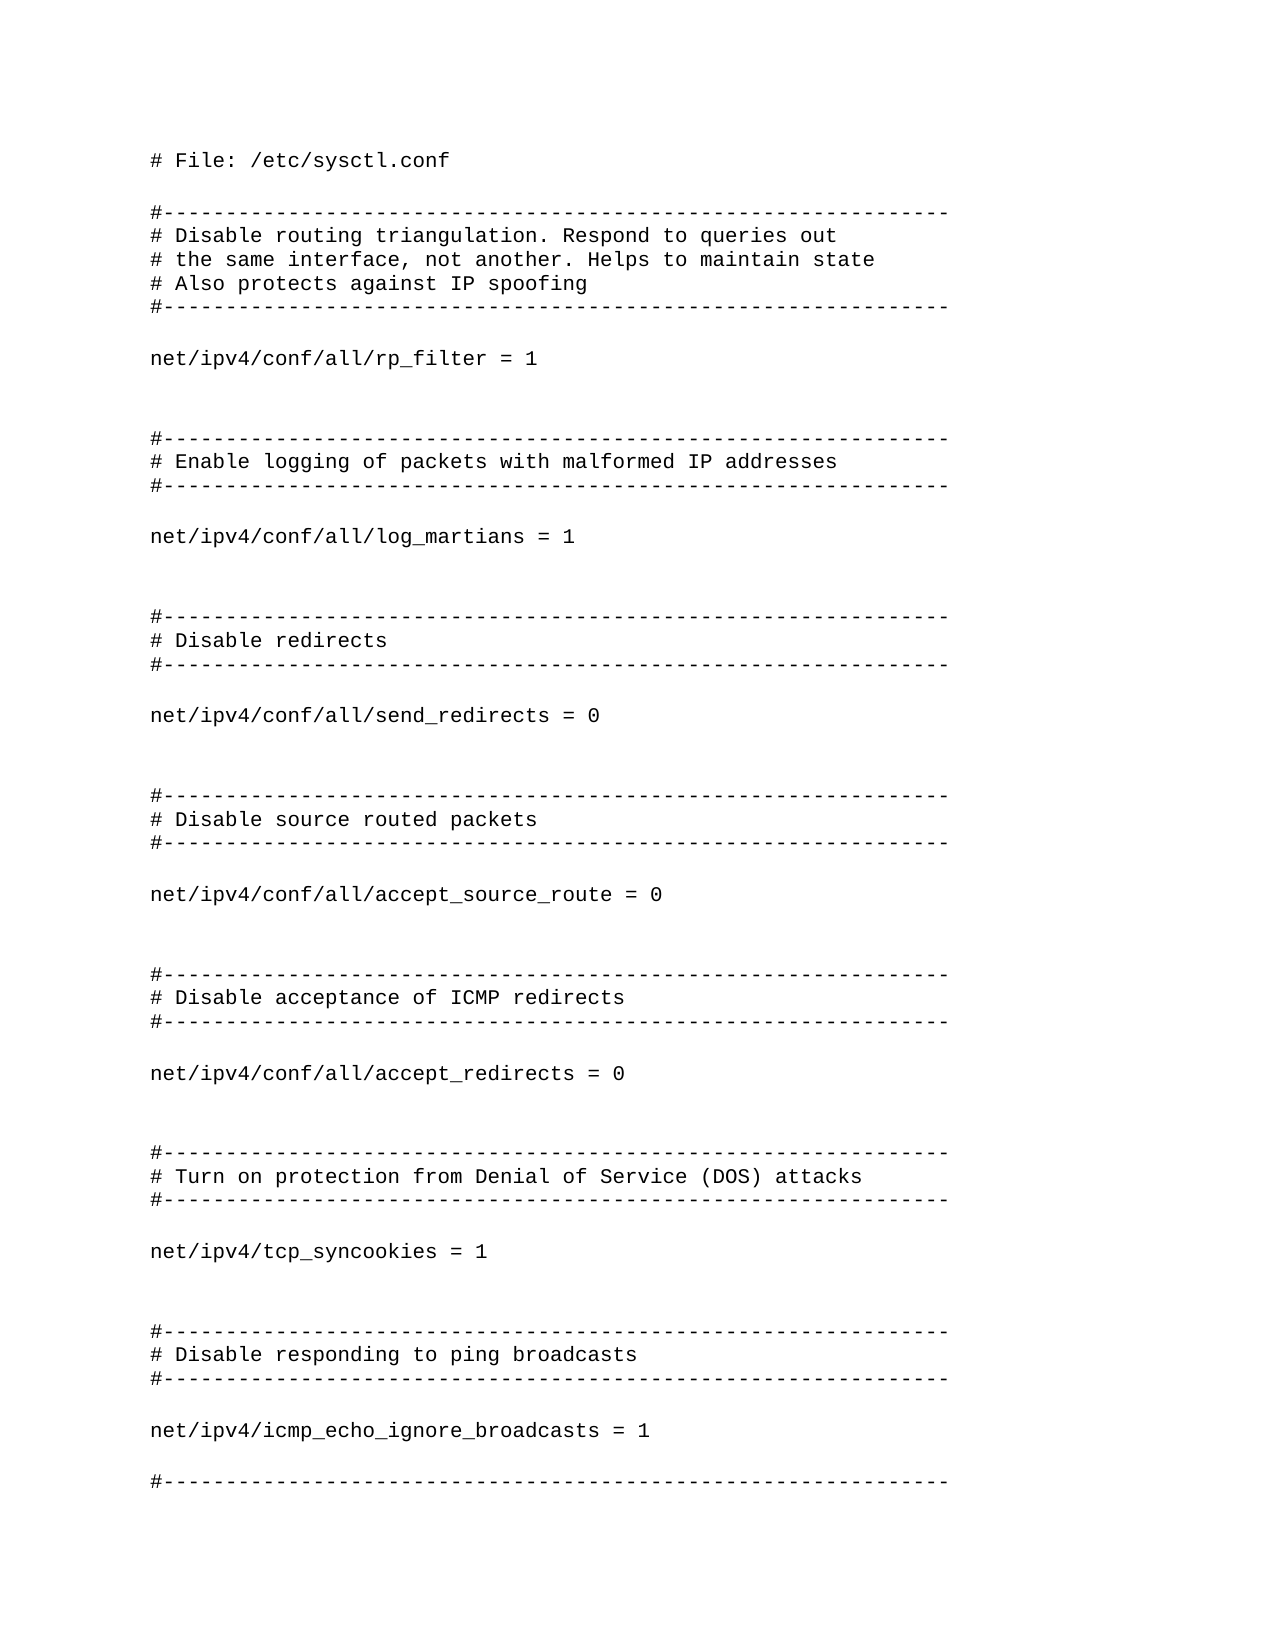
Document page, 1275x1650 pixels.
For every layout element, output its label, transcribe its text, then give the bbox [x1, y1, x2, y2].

text net/ipv4/icmp_echo_ignore_broadcasts = 1 [150, 1420, 1125, 1443]
text # the same interface, not another. Helps to maintain state [150, 249, 1125, 273]
text #--------------------------------------------------------------- [150, 1321, 1125, 1344]
text #--------------------------------------------------------------- [150, 475, 1125, 498]
text net/ipv4/conf/all/rp_filter = 1 [150, 348, 1125, 372]
text #--------------------------------------------------------------- [150, 832, 1125, 856]
text net/ipv4/conf/all/log_martians = 1 [150, 527, 1125, 550]
text net/ipv4/tcp_syncookies = 1 [150, 1241, 1125, 1265]
text # Disable responding to ping broadcasts [150, 1344, 1125, 1368]
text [150, 1368, 1125, 1392]
text #--------------------------------------------------------------- [150, 653, 1125, 677]
text net/ipv4/conf/all/send_redirects = 0 [150, 705, 1125, 729]
text # Enable logging of packets with malformed IP addresses [150, 451, 1125, 475]
text # Disable source routed packets [150, 808, 1125, 832]
text # Disable redirects [150, 630, 1125, 653]
text # Disable acceptance of ICMP redirects [150, 987, 1125, 1011]
text #--------------------------------------------------------------- [150, 785, 1125, 808]
text net/ipv4/conf/all/accept_redirects = 0 [150, 1062, 1125, 1086]
text #--------------------------------------------------------------- [150, 963, 1125, 987]
text net/ipv4/conf/all/accept_source_route = 0 [150, 884, 1125, 907]
text # Disable routing triangulation. Respond to queries out [150, 225, 1125, 249]
text #--------------------------------------------------------------- [150, 202, 1125, 225]
text #--------------------------------------------------------------- [150, 428, 1125, 451]
text # Turn on protection from Denial of Service (DOS) attacks [150, 1166, 1125, 1189]
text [150, 1471, 1125, 1495]
text #--------------------------------------------------------------- [150, 1189, 1125, 1213]
text #--------------------------------------------------------------- [150, 296, 1125, 320]
text #--------------------------------------------------------------- [150, 606, 1125, 630]
text # Also protects against IP spoofing [150, 273, 1125, 296]
text #--------------------------------------------------------------- [150, 1011, 1125, 1034]
text # File: /etc/sysctl.conf [150, 150, 1125, 174]
text #--------------------------------------------------------------- [150, 1142, 1125, 1166]
